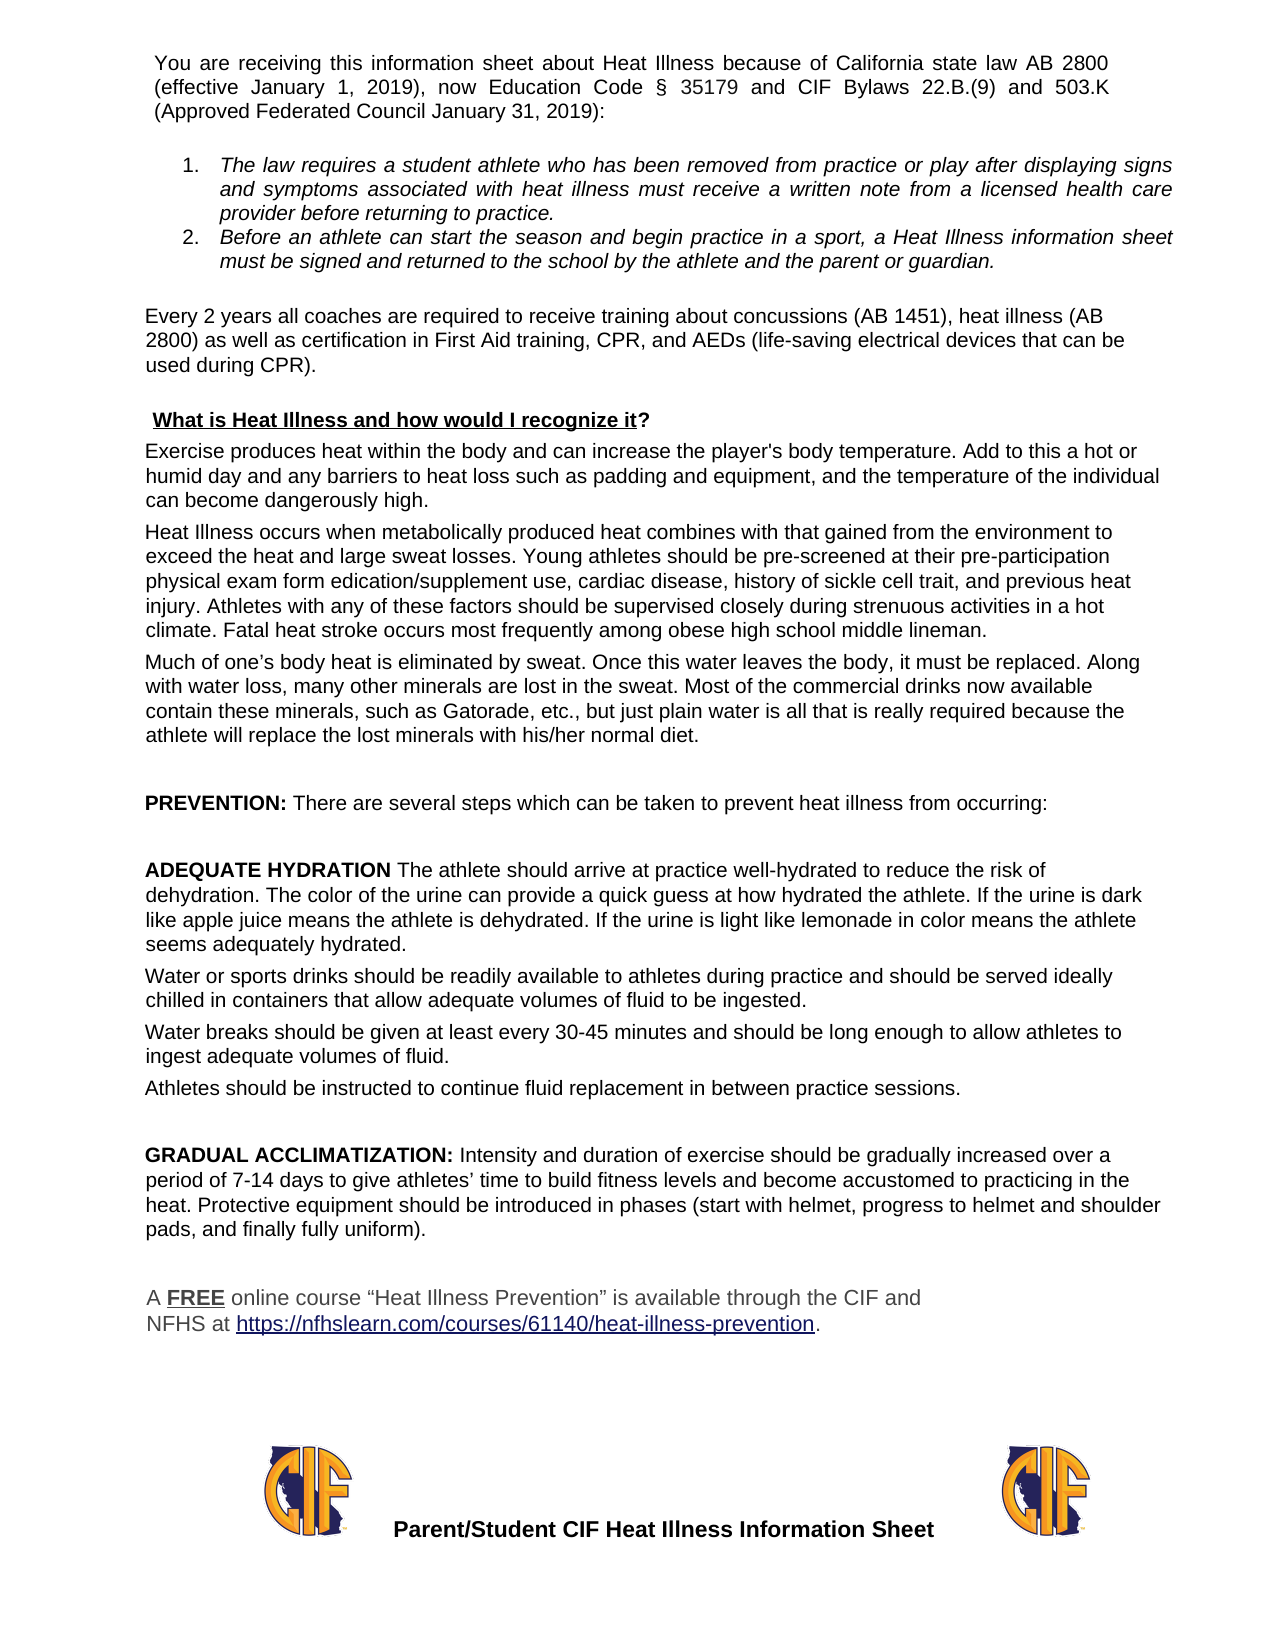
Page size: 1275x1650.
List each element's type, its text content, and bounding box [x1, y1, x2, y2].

picture [263, 1445, 354, 1537]
list The law requires a student athlete who has been removed from practice or play after displaying signs and symptoms associated with heat illness must receive a written note from a licensed health care provider before returning to practice. [182, 153, 1177, 225]
text Heat Illness occurs when metabolically produced heat combines with that gained from the environment to exceed the heat and large sweat losses. Young athletes should be pre-screened at their pre-participation physical exam form edication/supplement use, cardiac disease, history of sickle cell trait, and previous heat injury. Athletes with any of these factors should be supervised closely during strenuous activities in a hot climate. Fatal heat stroke occurs most frequently among obese high school middle lineman. [144, 520, 1163, 642]
text ADEQUATE HYDRATION The athlete should arrive at practice well-hydrated to reduce the risk of dehydration. The color of the urine can provide a quick guess at how hydrated the athlete. If the urine is dark like apple juice means the athlete is dehydrated. If the urine is light like lemonade in color means the athlete seems adequately hydrated. [144, 858, 1163, 956]
text What is Heat Illness and how would I recognize it? [152, 407, 1220, 431]
text Athletes should be instructed to continue fluid replacement in between practice sessions. [144, 1076, 1163, 1099]
text Water breaks should be given at least every 30-45 minutes and should be long enough to allow athletes to ingest adequate volumes of fluid. [144, 1019, 1163, 1068]
text Water or sports drinks should be readily available to athletes during practice and should be served ideally chilled in containers that allow adequate volumes of fluid to be ingested. [144, 963, 1163, 1012]
text Exercise produces heat within the body and can increase the player's body temperature. Add to this a hot or humid day and any barriers to heat loss such as padding and equipment, and the temperature of the individual can become dangerously high. [144, 439, 1163, 512]
text GRADUAL ACCLIMATIZATION: Intensity and duration of exercise should be gradually increased over a period of 7-14 days to give athletes’ time to build fitness levels and become accustomed to practicing in the heat. Protective equipment should be introduced in phases (start with helmet, progress to helmet and shoulder pads, and finally fully uniform). [144, 1143, 1163, 1241]
text Much of one’s body heat is eliminated by sweat. Once this water leaves the body, it must be replaced. Along with water loss, many other minerals are lost in the sweat. Most of the commercial drinks now available contain these minerals, such as Gatorade, etc., but just plain water is all that is really required because the athlete will replace the lost minerals with his/her normal diet. [144, 649, 1163, 747]
text Every 2 years all coaches are required to receive training about concussions (AB 1451), heat illness (AB 2800) as well as certification in First Aid training, CPR, and AEDs (life-saving electrical devices that can be used during CPR). [144, 303, 1163, 377]
picture [1000, 1445, 1092, 1537]
text A FREE online course “Heat Illness Prevention” is available through the CIF and NFHS at https://nfhslearn.com/courses/61140/heat-illness-prevention. [146, 1285, 975, 1336]
text PREVENTION: There are several steps which can be taken to prevent heat illness from occurring: [144, 791, 1163, 815]
list Before an athlete can start the season and begin practice in a sport, a Heat Illness information sheet must be signed and returned to the school by the athlete and the parent or guardian. [182, 225, 1177, 273]
text You are receiving this information sheet about Heat Illness because of California state law AB 2800 (effective January 1, 2019), now Education Code § 35179 and CIF Bylaws 22.B.(9) and 503.K (Approved Federated Council January 31, 2019): [154, 51, 1110, 122]
subtitle Parent/Student CIF Heat Illness Information Sheet [61, 1445, 1220, 1542]
